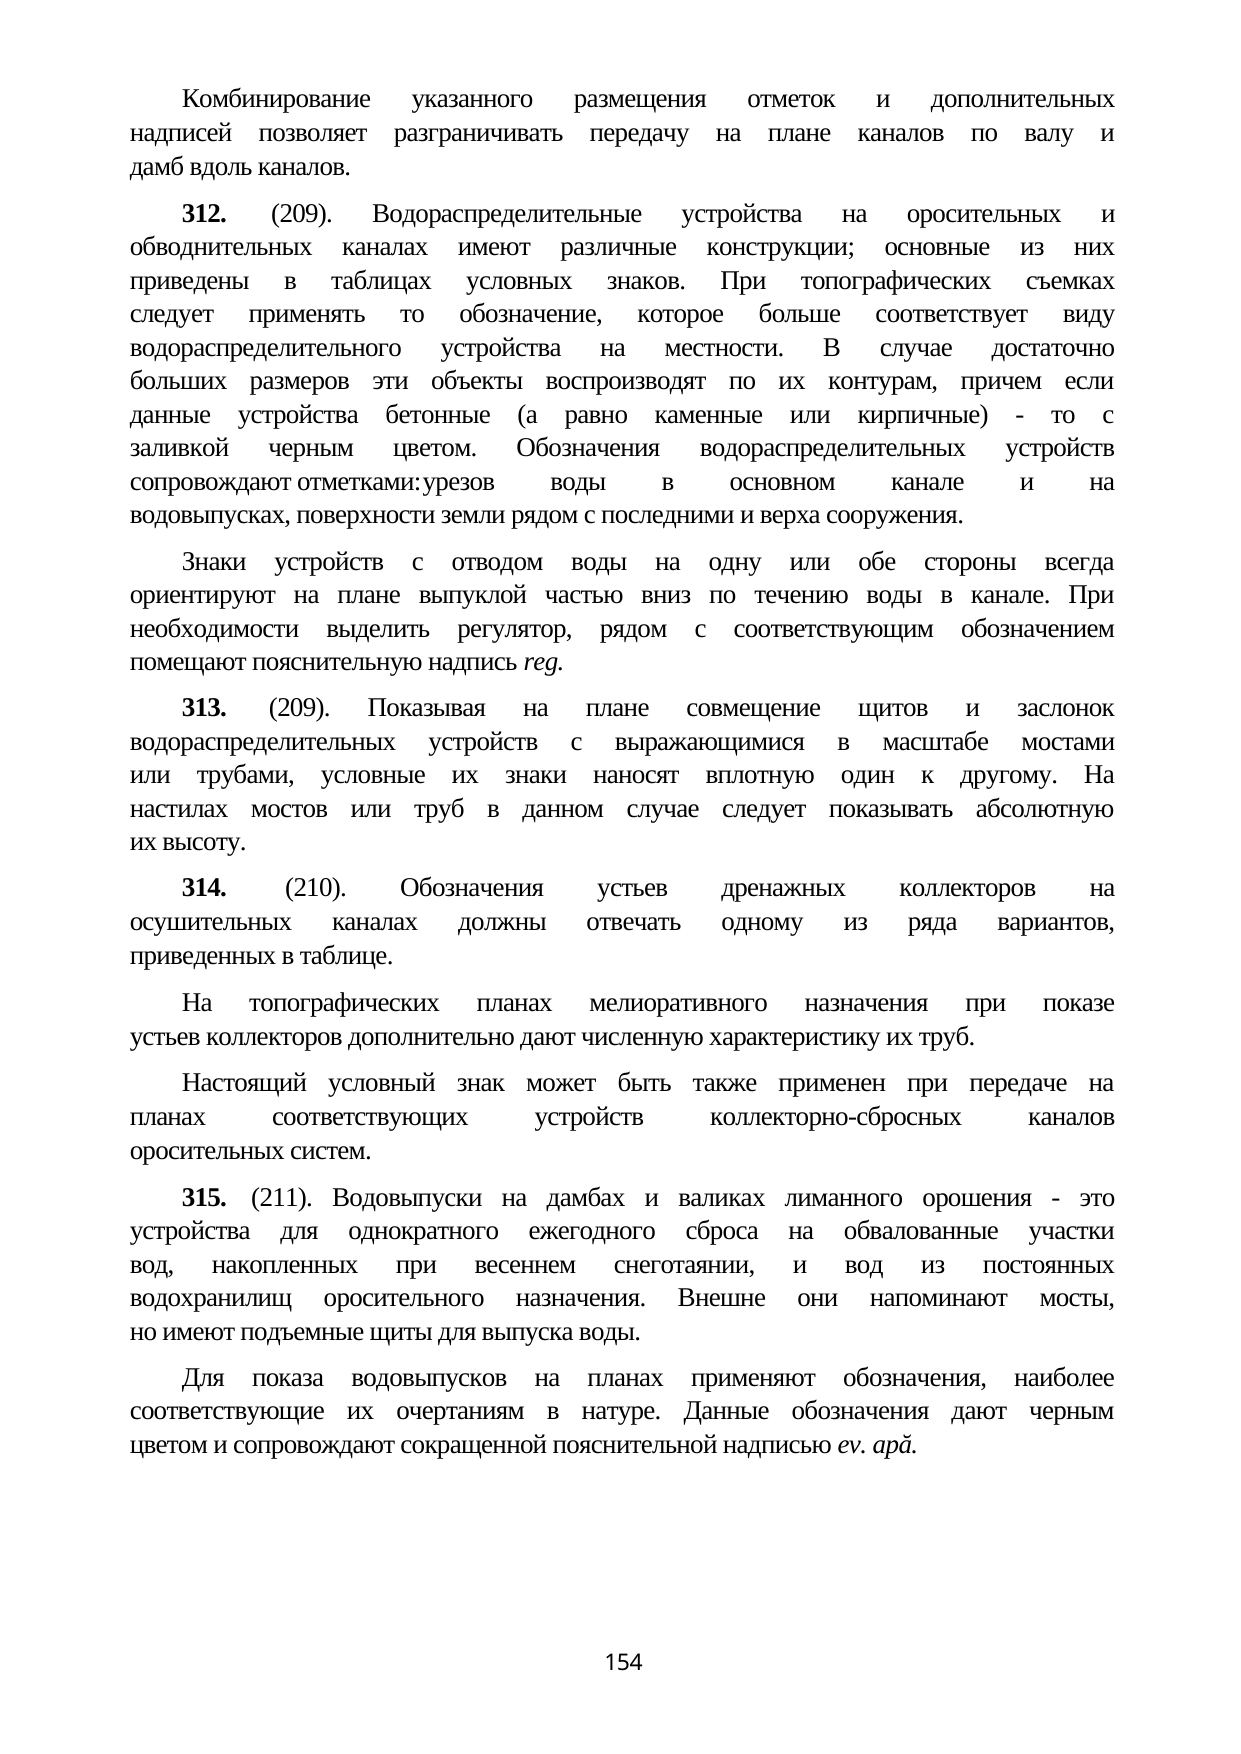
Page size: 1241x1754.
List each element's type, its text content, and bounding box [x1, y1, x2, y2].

list (209). Показывая на плане совмещение щитов и заслонок водораспределительных устройств с выражающимися в масштабе мостами или трубами, условные их знаки наносят вплотную один к другому. На настилах мостов или труб в данном случае следует показывать абсолютную их высоту. [129, 690, 1116, 857]
list (210). Обозначения устьев дренажных коллекторов на осушительных каналах должны отвечать одному из ряда вариантов, приведенных в таблице. [129, 869, 1116, 971]
text Для показа водовыпусков на планах применяют обозначения, наиболее соответствующие их очертаниям в натуре. Данные обозначения дают черным цветом и сопровождают сокращенной пояснительной надписью ev. apă. [129, 1359, 1116, 1460]
text Знаки устройств с отводом воды на одну или обе стороны всегда ориентируют на плане выпуклой частью вниз по течению воды в канале. При необходимости выделить регулятор, рядом с соответствующим обозначением помещают пояснительную надпись reg. [129, 543, 1116, 677]
list (211). Водовыпуски на дамбах и валиках лиманного орошения - это устройства для однократного ежегодного сброса на обвалованные участки вод, накопленных при весеннем снеготаянии, и вод из постоянных водохранилищ оросительного назначения. Внешне они напоминают мосты, но имеют подъемные щиты для выпуска воды. [129, 1179, 1116, 1347]
text Настоящий условный знак может быть также применен при передаче на планах соответствующих устройств коллекторно-сбросных каналов оросительных систем. [129, 1064, 1116, 1166]
list (209). Водораспределительные устройства на оросительных и обводнительных каналах имеют различные конструкции; основные из них приведены в таблицах условных знаков. При топографических съемках следует применять то обозначение, которое больше соответствует виду водораспределительного устройства на местности. В случае достаточно больших размеров эти объекты воспроизводят по их контурам, причем если данные устройства бетонные (а равно каменные или кирпичные) - то с заливкой черным цветом. Обозначения водораспределительных устройств сопровождают отметками: урезов воды в основном канале и на водовыпусках, поверхности земли рядом с последними и верха сооружения. [129, 195, 1116, 531]
text 154 [604, 1652, 643, 1675]
text Комбинирование указанного размещения отметок и дополнительных надписей позволяет разграничивать передачу на плане каналов по валу и дамб вдоль каналов. [129, 80, 1116, 182]
text На топографических планах мелиоративного назначения при показе устьев коллекторов дополнительно дают численную характеристику их труб. [129, 984, 1116, 1052]
